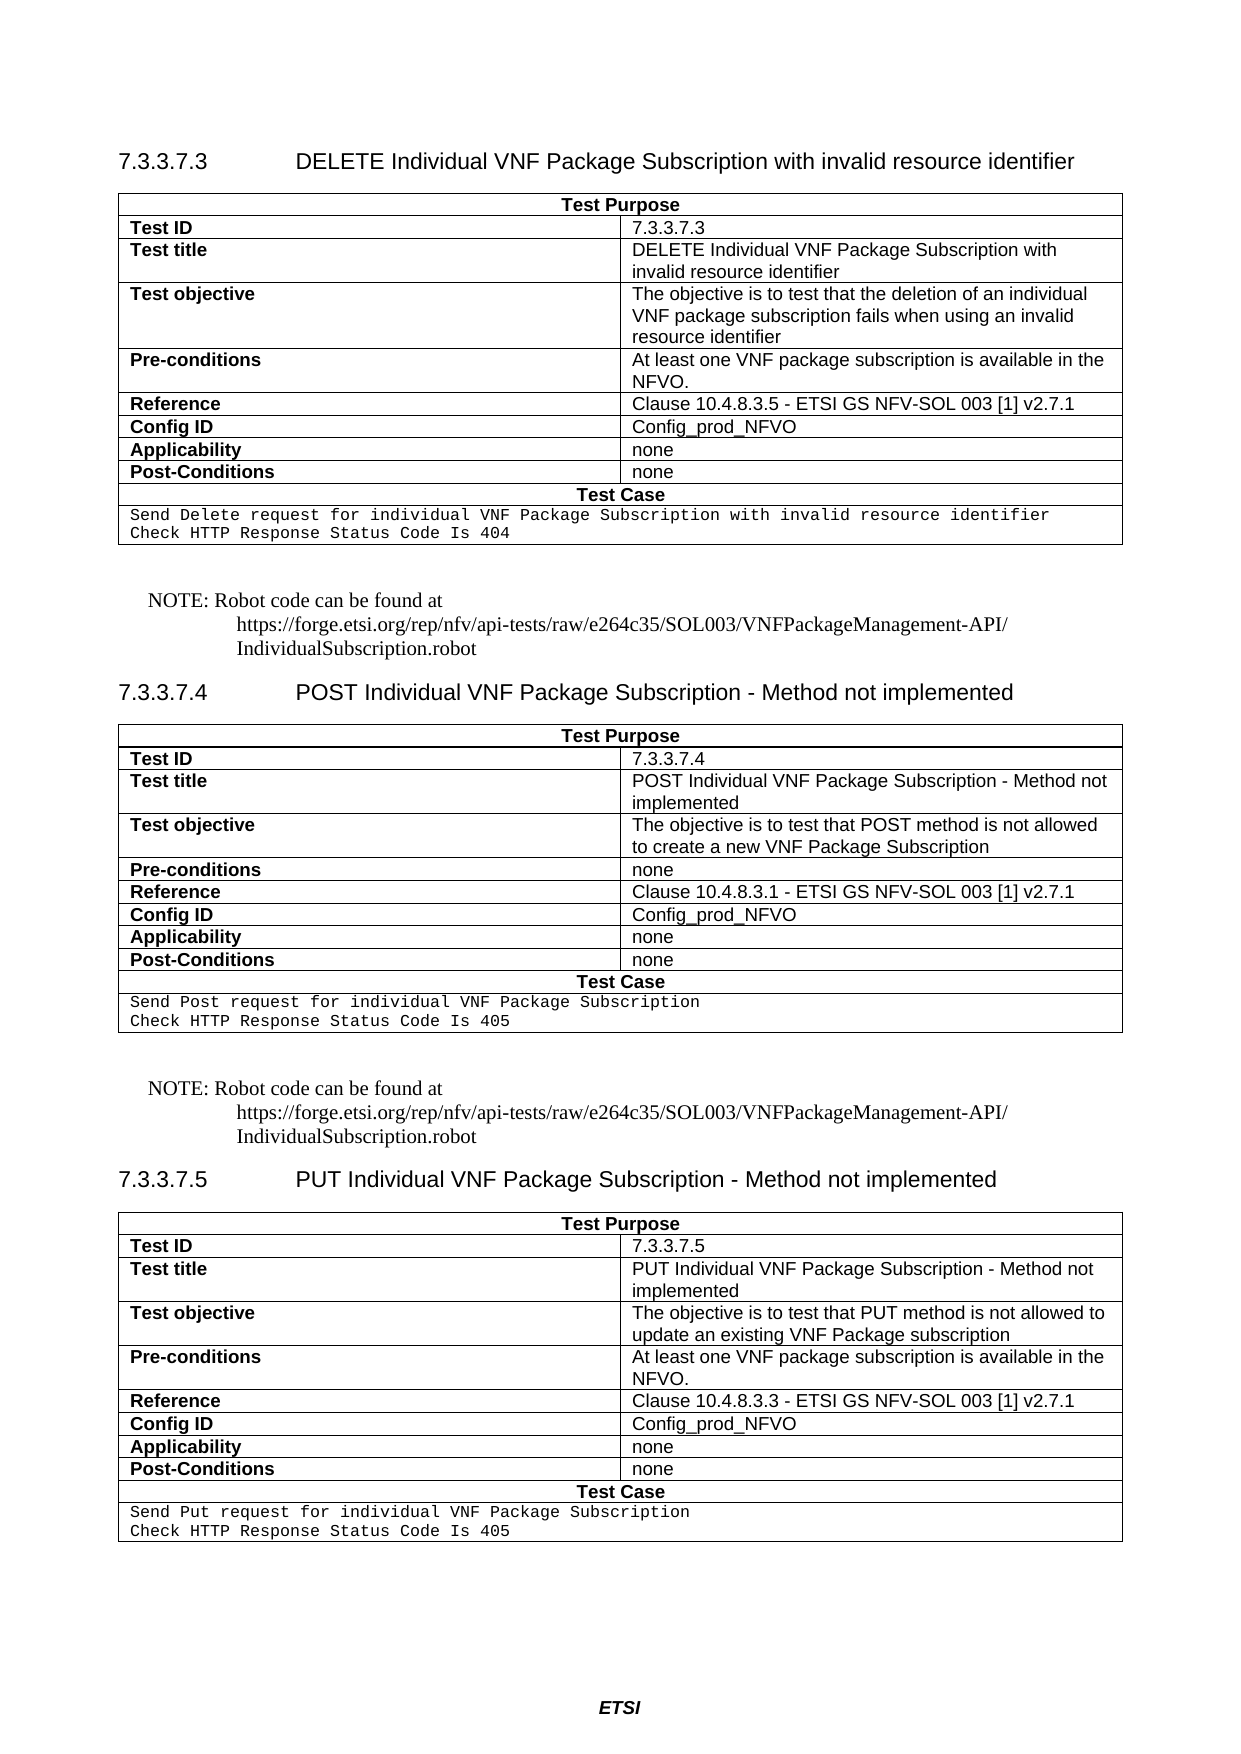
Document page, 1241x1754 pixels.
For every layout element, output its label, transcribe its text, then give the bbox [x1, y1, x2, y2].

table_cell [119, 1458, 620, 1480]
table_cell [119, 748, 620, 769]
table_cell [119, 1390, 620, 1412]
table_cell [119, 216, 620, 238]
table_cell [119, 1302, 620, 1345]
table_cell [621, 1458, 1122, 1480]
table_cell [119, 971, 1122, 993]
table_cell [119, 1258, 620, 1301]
text NOTE: Robot code can be found at https://forge.etsi.org/rep/nfv/api-tests/raw/e264c35/SOL003/VNFPackageManagement-API/IndividualSubscription.robot [148, 1076, 1122, 1148]
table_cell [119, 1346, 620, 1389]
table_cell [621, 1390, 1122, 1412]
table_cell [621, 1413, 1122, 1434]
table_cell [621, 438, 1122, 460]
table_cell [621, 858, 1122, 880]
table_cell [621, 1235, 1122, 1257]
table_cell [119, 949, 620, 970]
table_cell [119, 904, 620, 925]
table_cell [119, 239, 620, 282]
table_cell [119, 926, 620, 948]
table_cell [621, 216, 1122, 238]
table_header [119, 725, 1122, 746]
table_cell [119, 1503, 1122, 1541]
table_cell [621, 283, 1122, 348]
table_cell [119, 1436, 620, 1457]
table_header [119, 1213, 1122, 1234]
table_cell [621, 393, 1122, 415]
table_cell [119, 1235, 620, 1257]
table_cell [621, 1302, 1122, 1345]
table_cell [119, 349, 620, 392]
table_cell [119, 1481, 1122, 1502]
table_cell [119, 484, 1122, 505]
subtitle 7.3.3.7.5 PUT Individual VNF Package Subscription - Method not implemented [118, 1166, 1122, 1193]
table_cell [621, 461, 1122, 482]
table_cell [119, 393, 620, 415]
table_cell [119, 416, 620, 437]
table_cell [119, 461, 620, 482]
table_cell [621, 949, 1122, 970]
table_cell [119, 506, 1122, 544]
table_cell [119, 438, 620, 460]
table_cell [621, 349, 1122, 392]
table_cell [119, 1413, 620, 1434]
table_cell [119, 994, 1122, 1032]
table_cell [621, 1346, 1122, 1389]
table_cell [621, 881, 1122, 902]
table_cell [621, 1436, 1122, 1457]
subtitle 7.3.3.7.3 DELETE Individual VNF Package Subscription with invalid resource identifier [118, 148, 1122, 174]
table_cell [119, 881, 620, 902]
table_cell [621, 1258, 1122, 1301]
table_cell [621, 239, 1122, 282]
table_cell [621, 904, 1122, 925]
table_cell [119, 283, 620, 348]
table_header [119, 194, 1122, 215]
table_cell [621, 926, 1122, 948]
subtitle 7.3.3.7.4 POST Individual VNF Package Subscription - Method not implemented [118, 679, 1122, 705]
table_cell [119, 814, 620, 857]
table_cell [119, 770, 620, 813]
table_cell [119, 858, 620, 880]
text NOTE: Robot code can be found at https://forge.etsi.org/rep/nfv/api-tests/raw/e264c35/SOL003/VNFPackageManagement-API/IndividualSubscription.robot [148, 588, 1122, 660]
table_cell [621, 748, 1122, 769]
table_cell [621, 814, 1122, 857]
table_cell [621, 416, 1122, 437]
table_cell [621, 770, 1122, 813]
